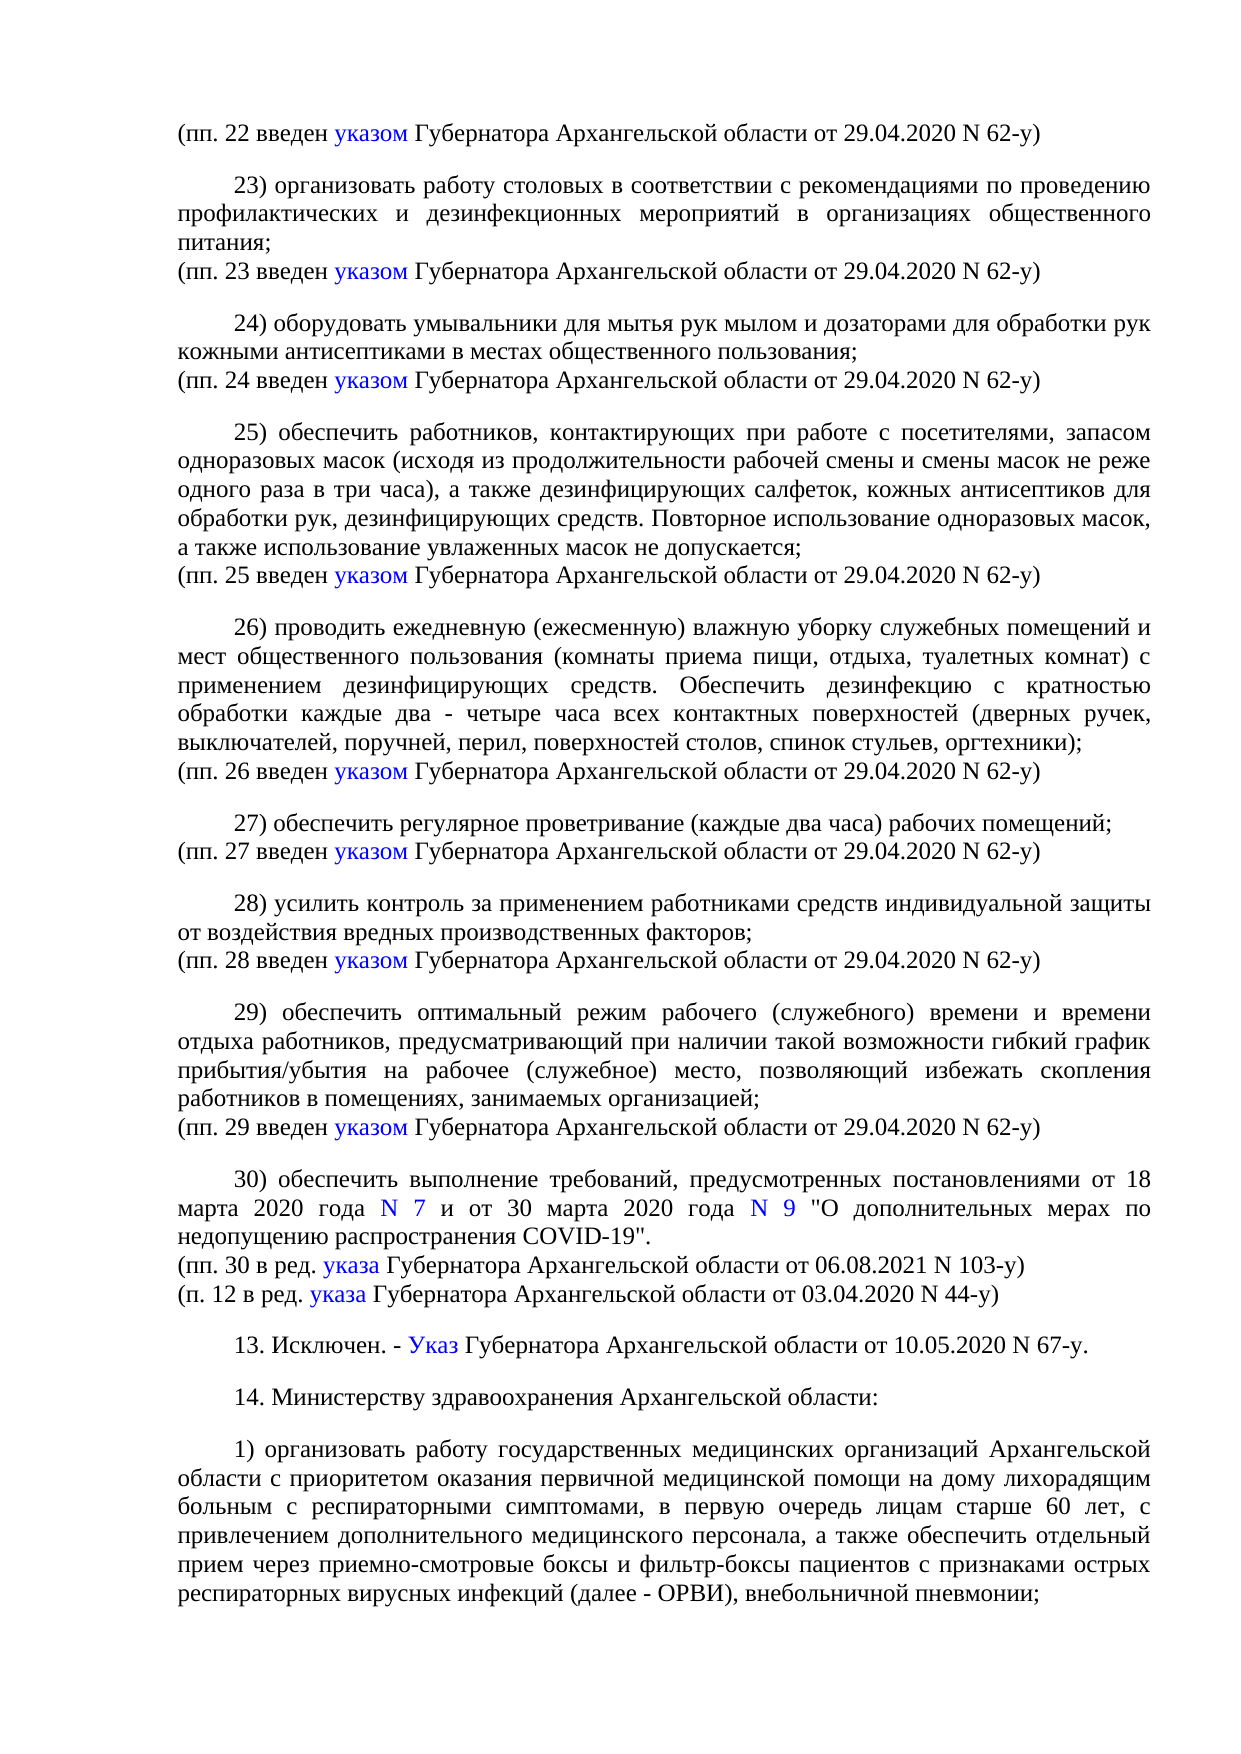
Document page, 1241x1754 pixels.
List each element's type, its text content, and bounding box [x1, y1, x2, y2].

text (пп. 24 введен указом Губернатора Архангельской области от 29.04.2020 N 62-у) [177, 365, 1152, 394]
text 30) обеспечить выполнение требований, предусмотренных постановлениями от 18 марта 2020 года N 7 и от 30 марта 2020 года N 9 "О дополнительных мерах по недопущению распространения COVID-19". [177, 1164, 1152, 1250]
text 29) обеспечить оптимальный режим рабочего (служебного) времени и времени отдыха работников, предусматривающий при наличии такой возможности гибкий график прибытия/убытия на рабочее (служебное) место, позволяющий избежать скопления работников в помещениях, занимаемых организацией; [177, 997, 1152, 1112]
text (пп. 26 введен указом Губернатора Архангельской области от 29.04.2020 N 62-у) [177, 756, 1152, 785]
text (пп. 27 введен указом Губернатора Архангельской области от 29.04.2020 N 62-у) [177, 836, 1152, 865]
text 24) оборудовать умывальники для мытья рук мылом и дозаторами для обработки рук кожными антисептиками в местах общественного пользования; [177, 308, 1152, 365]
text 14. Министерству здравоохранения Архангельской области: [177, 1382, 1152, 1411]
text (пп. 22 введен указом Губернатора Архангельской области от 29.04.2020 N 62-у) [177, 118, 1152, 147]
text 23) организовать работу столовых в соответствии с рекомендациями по проведению профилактических и дезинфекционных мероприятий в организациях общественного питания; [177, 170, 1152, 256]
text 25) обеспечить работников, контактирующих при работе с посетителями, запасом одноразовых масок (исходя из продолжительности рабочей смены и смены масок не реже одного раза в три часа), а также дезинфицирующих салфеток, кожных антисептиков для обработки рук, дезинфицирующих средств. Повторное использование одноразовых масок, а также использование увлаженных масок не допускается; [177, 417, 1152, 561]
text (пп. 30 в ред. указа Губернатора Архангельской области от 06.08.2021 N 103-у) [177, 1250, 1152, 1279]
text (пп. 25 введен указом Губернатора Архангельской области от 29.04.2020 N 62-у) [177, 561, 1152, 589]
text 13. Исключен. - Указ Губернатора Архангельской области от 10.05.2020 N 67-у. [177, 1331, 1152, 1359]
text (пп. 29 введен указом Губернатора Архангельской области от 29.04.2020 N 62-у) [177, 1112, 1152, 1141]
text 27) обеспечить регулярное проветривание (каждые два часа) рабочих помещений; [177, 808, 1152, 836]
text 28) усилить контроль за применением работниками средств индивидуальной защиты от воздействия вредных производственных факторов; [177, 888, 1152, 946]
text (п. 12 в ред. указа Губернатора Архангельской области от 03.04.2020 N 44-у) [177, 1279, 1152, 1308]
text (пп. 23 введен указом Губернатора Архангельской области от 29.04.2020 N 62-у) [177, 256, 1152, 285]
text (пп. 28 введен указом Губернатора Архангельской области от 29.04.2020 N 62-у) [177, 946, 1152, 974]
text 26) проводить ежедневную (ежесменную) влажную уборку служебных помещений и мест общественного пользования (комнаты приема пищи, отдыха, туалетных комнат) с применением дезинфицирующих средств. Обеспечить дезинфекцию с кратностью обработки каждые два - четыре часа всех контактных поверхностей (дверных ручек, выключателей, поручней, перил, поверхностей столов, спинок стульев, оргтехники); [177, 612, 1152, 756]
text 1) организовать работу государственных медицинских организаций Архангельской области с приоритетом оказания первичной медицинской помощи на дому лихорадящим больным с респираторными симптомами, в первую очередь лицам старше 60 лет, с привлечением дополнительного медицинского персонала, а также обеспечить отдельный прием через приемно-смотровые боксы и фильтр-боксы пациентов с признаками острых респираторных вирусных инфекций (далее - ОРВИ), внебольничной пневмонии; [177, 1434, 1152, 1606]
